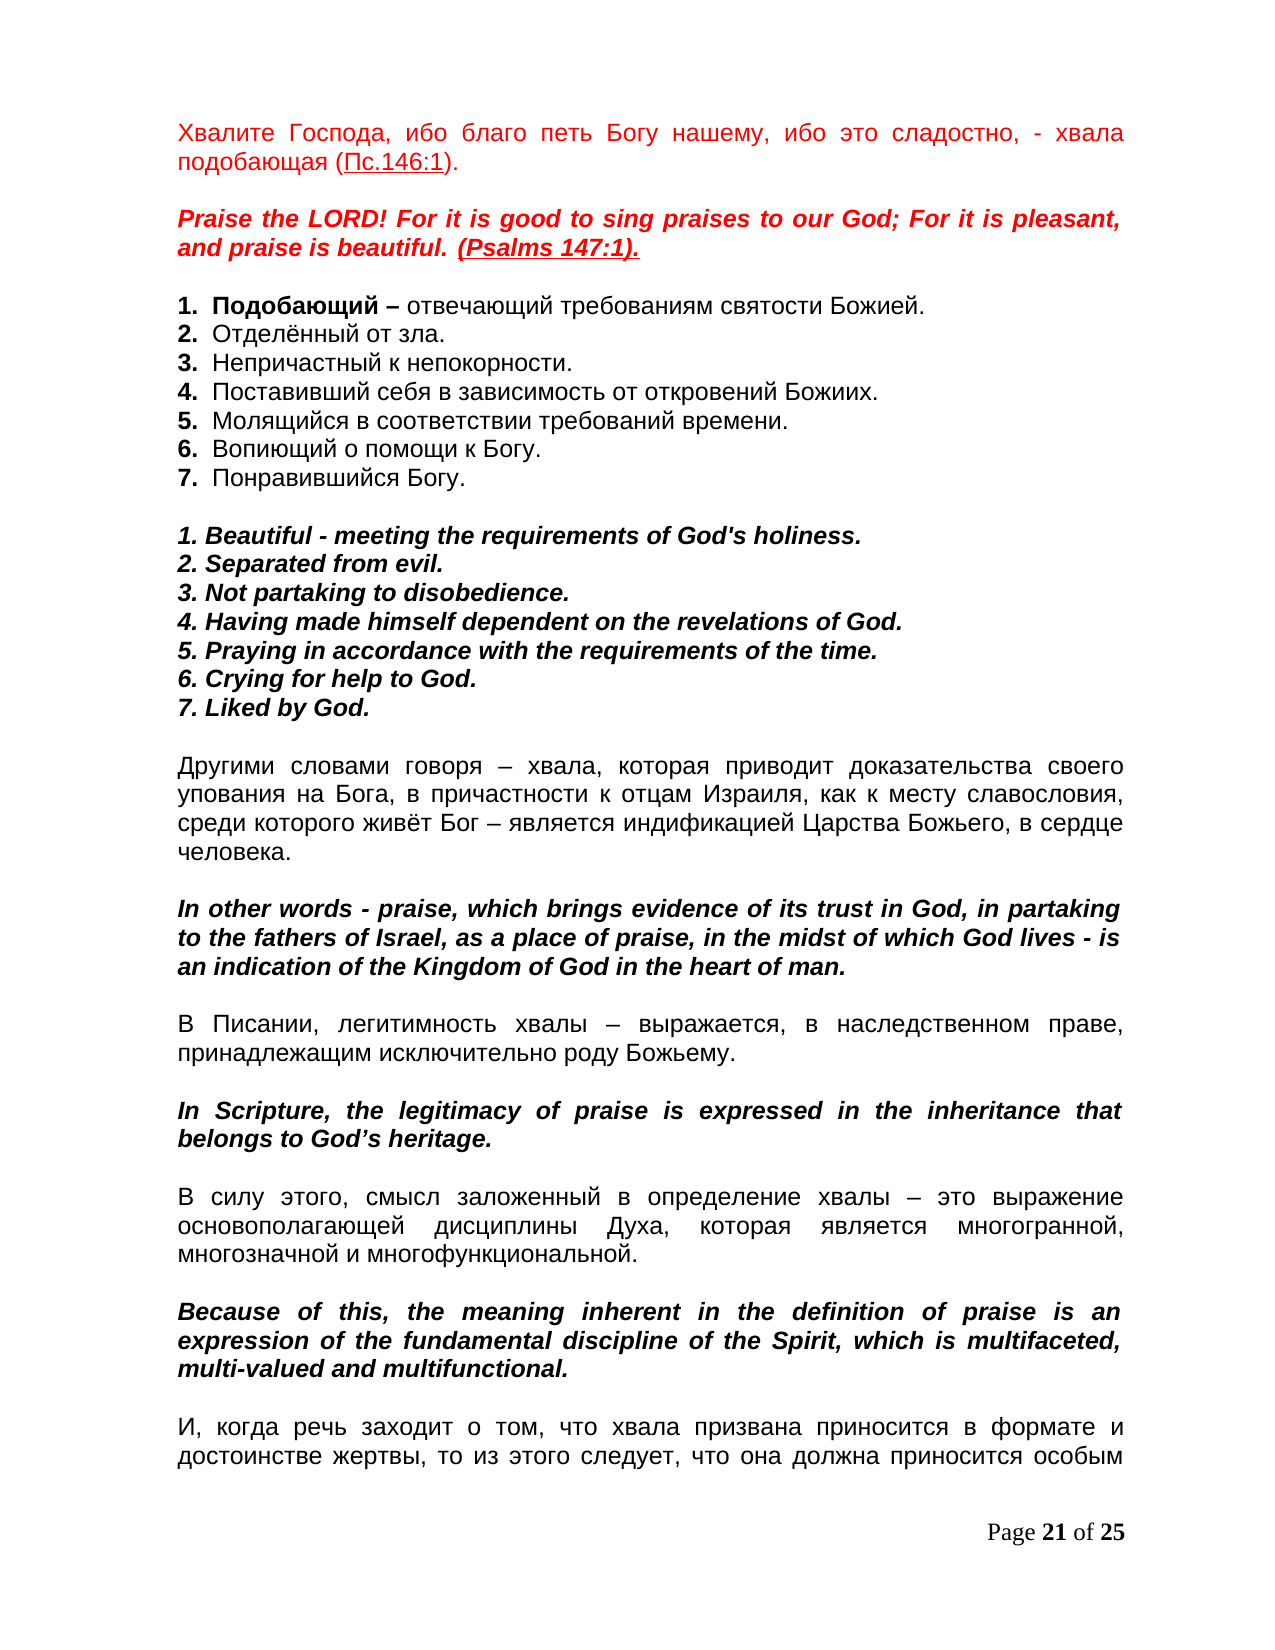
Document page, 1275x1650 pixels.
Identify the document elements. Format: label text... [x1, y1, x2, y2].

text 7. Liked by God. [177, 693, 1125, 722]
text 4. Having made himself dependent on the revelations of God. [177, 607, 1125, 636]
text В Писании, легитимность хвалы – выражается, в наследственном праве, принадлежащим исключительно роду Божьему. [177, 1009, 1125, 1067]
text 7. Понравившийся Богу. [177, 463, 1125, 492]
text 3. Непричастный к непокорности. [177, 348, 1125, 377]
text 5. Praying in accordance with the requirements of the time. [177, 636, 1125, 664]
text 1. Подобающий – отвечающий требованиям святости Божией. [177, 291, 1125, 319]
text 2. Отделённый от зла. [177, 319, 1125, 348]
text 4. Поставивший себя в зависимость от откровений Божиих. [177, 377, 1125, 406]
text 6. Вопиющий о помощи к Богу. [177, 434, 1125, 463]
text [177, 1412, 1125, 1469]
text 6. Crying for help to God. [177, 664, 1125, 693]
text In other words - praise, which brings evidence of its trust in God, in partaking to the fathers of Israel, as a place of praise, in the midst of which God lives - is an indication of the Kingdom of God in the heart of man. [177, 894, 1125, 981]
text 5. Молящийся в соответствии требований времени. [177, 406, 1125, 434]
text In Scripture, the legitimacy of praise is expressed in the inheritance that belongs to God’s heritage. [177, 1096, 1125, 1153]
text Praise the LORD! For it is good to sing praises to our God; For it is pleasant, and praise is beautiful. (Psalms 147:1). [177, 204, 1125, 262]
text В силу этого, смысл заложенный в определение хвалы – это выражение основополагающей дисциплины Духа, которая является многогранной, многозначной и многофункциональной. [177, 1182, 1125, 1268]
text Because of this, the meaning inherent in the definition of praise is an expression of the fundamental discipline of the Spirit, which is multifaceted, multi-valued and multifunctional. [177, 1297, 1125, 1383]
text Хвалите Господа, ибо благо петь Богу нашему, ибо это сладостно, - хвала подобающая (Пс.146:1). [177, 118, 1125, 176]
text 2. Separated from evil. [177, 549, 1125, 578]
text 1. Beautiful - meeting the requirements of God's holiness. [177, 521, 1125, 549]
text Другими словами говоря – хвала, которая приводит доказательства своего упования на Бога, в причастности к отцам Израиля, как к месту славословия, среди которого живёт Бог – является индификацией Царства Божьего, в сердце человека. [177, 751, 1125, 866]
text 3. Not partaking to disobedience. [177, 578, 1125, 607]
